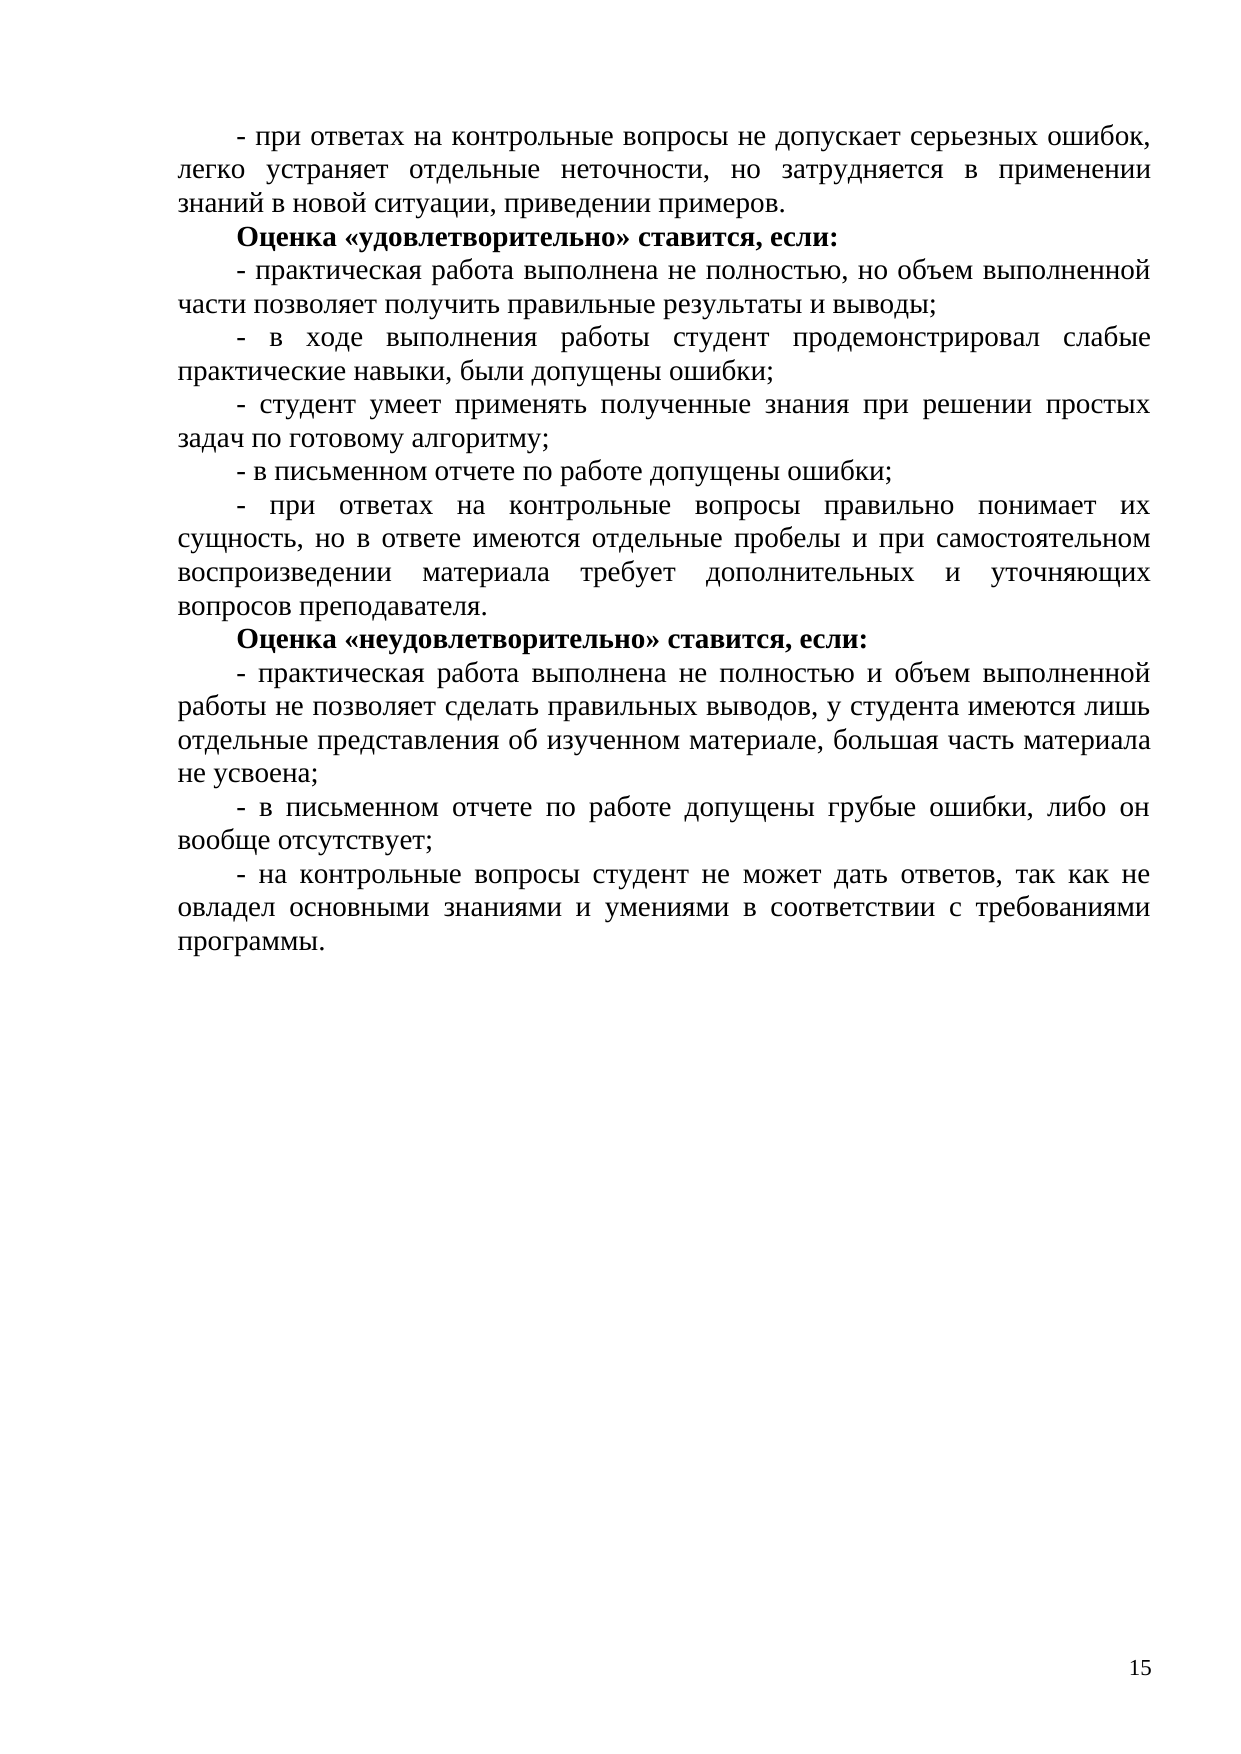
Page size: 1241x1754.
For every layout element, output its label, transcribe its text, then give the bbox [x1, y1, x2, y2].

text - при ответах на контрольные вопросы правильно понимает их сущность, но в ответе имеются отдельные пробелы и при самостоятельном воспроизведении материала требует дополнительных и уточняющих вопросов преподавателя. [177, 487, 1152, 621]
text - при ответах на контрольные вопросы не допускает серьезных ошибок, легко устраняет отдельные неточности, но затрудняется в применении знаний в новой ситуации, приведении примеров. [177, 118, 1152, 219]
text - в письменном отчете по работе допущены ошибки; [177, 453, 1152, 487]
text - практическая работа выполнена не полностью, но объем выполненной части позволяет получить правильные результаты и выводы; [177, 252, 1152, 319]
text - практическая работа выполнена не полностью и объем выполненной работы не позволяет сделать правильных выводов, у студента имеются лишь отдельные представления об изученном материале, большая часть материала не усвоена; [177, 655, 1152, 789]
text - на контрольные вопросы студент не может дать ответов, так как не овладел основными знаниями и умениями в соответствии с требованиями программы. [177, 856, 1152, 957]
text Оценка «удовлетворительно» ставится, если: [177, 219, 1152, 252]
text - студент умеет применять полученные знания при решении простых задач по готовому алгоритму; [177, 386, 1152, 453]
text - в письменном отчете по работе допущены грубые ошибки, либо он вообще отсутствует; [177, 789, 1152, 856]
text - в ходе выполнения работы студент продемонстрировал слабые практические навыки, были допущены ошибки; [177, 319, 1152, 386]
text Оценка «неудовлетворительно» ставится, если: [177, 621, 1152, 655]
